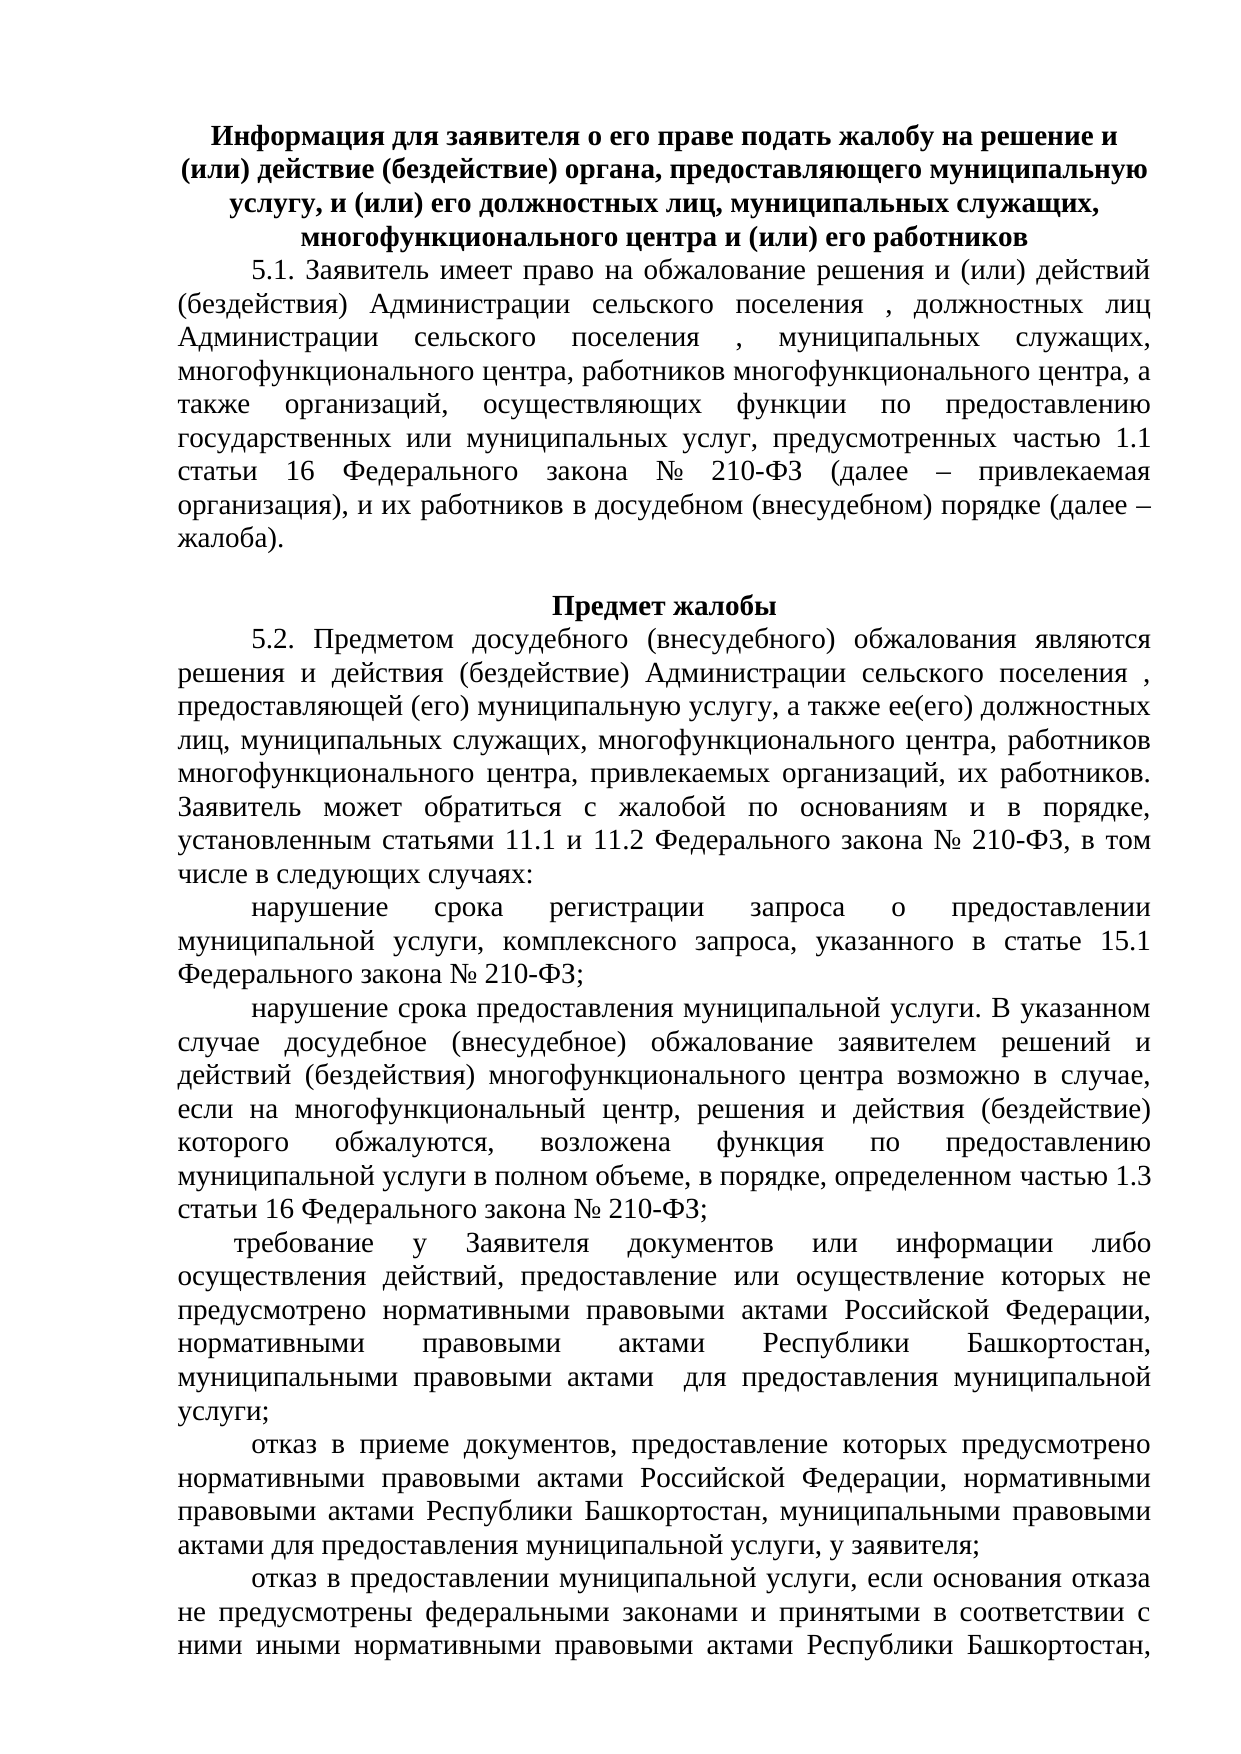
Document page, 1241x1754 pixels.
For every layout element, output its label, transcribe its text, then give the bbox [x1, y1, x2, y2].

text нарушение срока предоставления муниципальной услуги. В указанном случае досудебное (внесудебное) обжалование заявителем решений и действий (бездействия) многофункционального центра возможно в случае, если на многофункциональный центр, решения и действия (бездействие) которого обжалуются, возложена функция по предоставлению муниципальной услуги в полном объеме, в порядке, определенном частью 1.3 статьи 16 Федерального закона № 210-ФЗ; [177, 990, 1152, 1225]
text Информация для заявителя о его праве подать жалобу на решение и (или) действие (бездействие) органа, предоставляющего муниципальную услугу, и (или) его должностных лиц, муниципальных служащих, многофункционального центра и (или) его работников [177, 118, 1152, 252]
text Предмет жалобы [177, 588, 1152, 621]
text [177, 1560, 1152, 1661]
text 5.1. Заявитель имеет право на обжалование решения и (или) действий (бездействия) Администрации сельского поселения , должностных лиц Администрации сельского поселения , муниципальных служащих, многофункционального центра, работников многофункционального центра, а также организаций, осуществляющих функции по предоставлению государственных или муниципальных услуг, предусмотренных частью 1.1 статьи 16 Федерального закона № 210-ФЗ (далее – привлекаемая организация), и их работников в досудебном (внесудебном) порядке (далее – жалоба). [177, 252, 1152, 554]
text 5.2. Предметом досудебного (внесудебного) обжалования являются решения и действия (бездействие) Администрации сельского поселения , предоставляющей (его) муниципальную услугу, а также ее(его) должностных лиц, муниципальных служащих, многофункционального центра, работников многофункционального центра, привлекаемых организаций, их работников. Заявитель может обратиться с жалобой по основаниям и в порядке, установленным статьями 11.1 и 11.2 Федерального закона № 210-ФЗ, в том числе в следующих случаях: [177, 621, 1152, 889]
text нарушение срока регистрации запроса о предоставлении муниципальной услуги, комплексного запроса, указанного в статье 15.1 Федерального закона № 210-ФЗ; [177, 889, 1152, 990]
text требование у Заявителя документов или информации либо осуществления действий, предоставление или осуществление которых не предусмотрено нормативными правовыми актами Российской Федерации, нормативными правовыми актами Республики Башкортостан, муниципальными правовыми актами для предоставления муниципальной услуги; [177, 1225, 1152, 1426]
text отказ в приеме документов, предоставление которых предусмотрено нормативными правовыми актами Российской Федерации, нормативными правовыми актами Республики Башкортостан, муниципальными правовыми актами для предоставления муниципальной услуги, у заявителя; [177, 1426, 1152, 1560]
